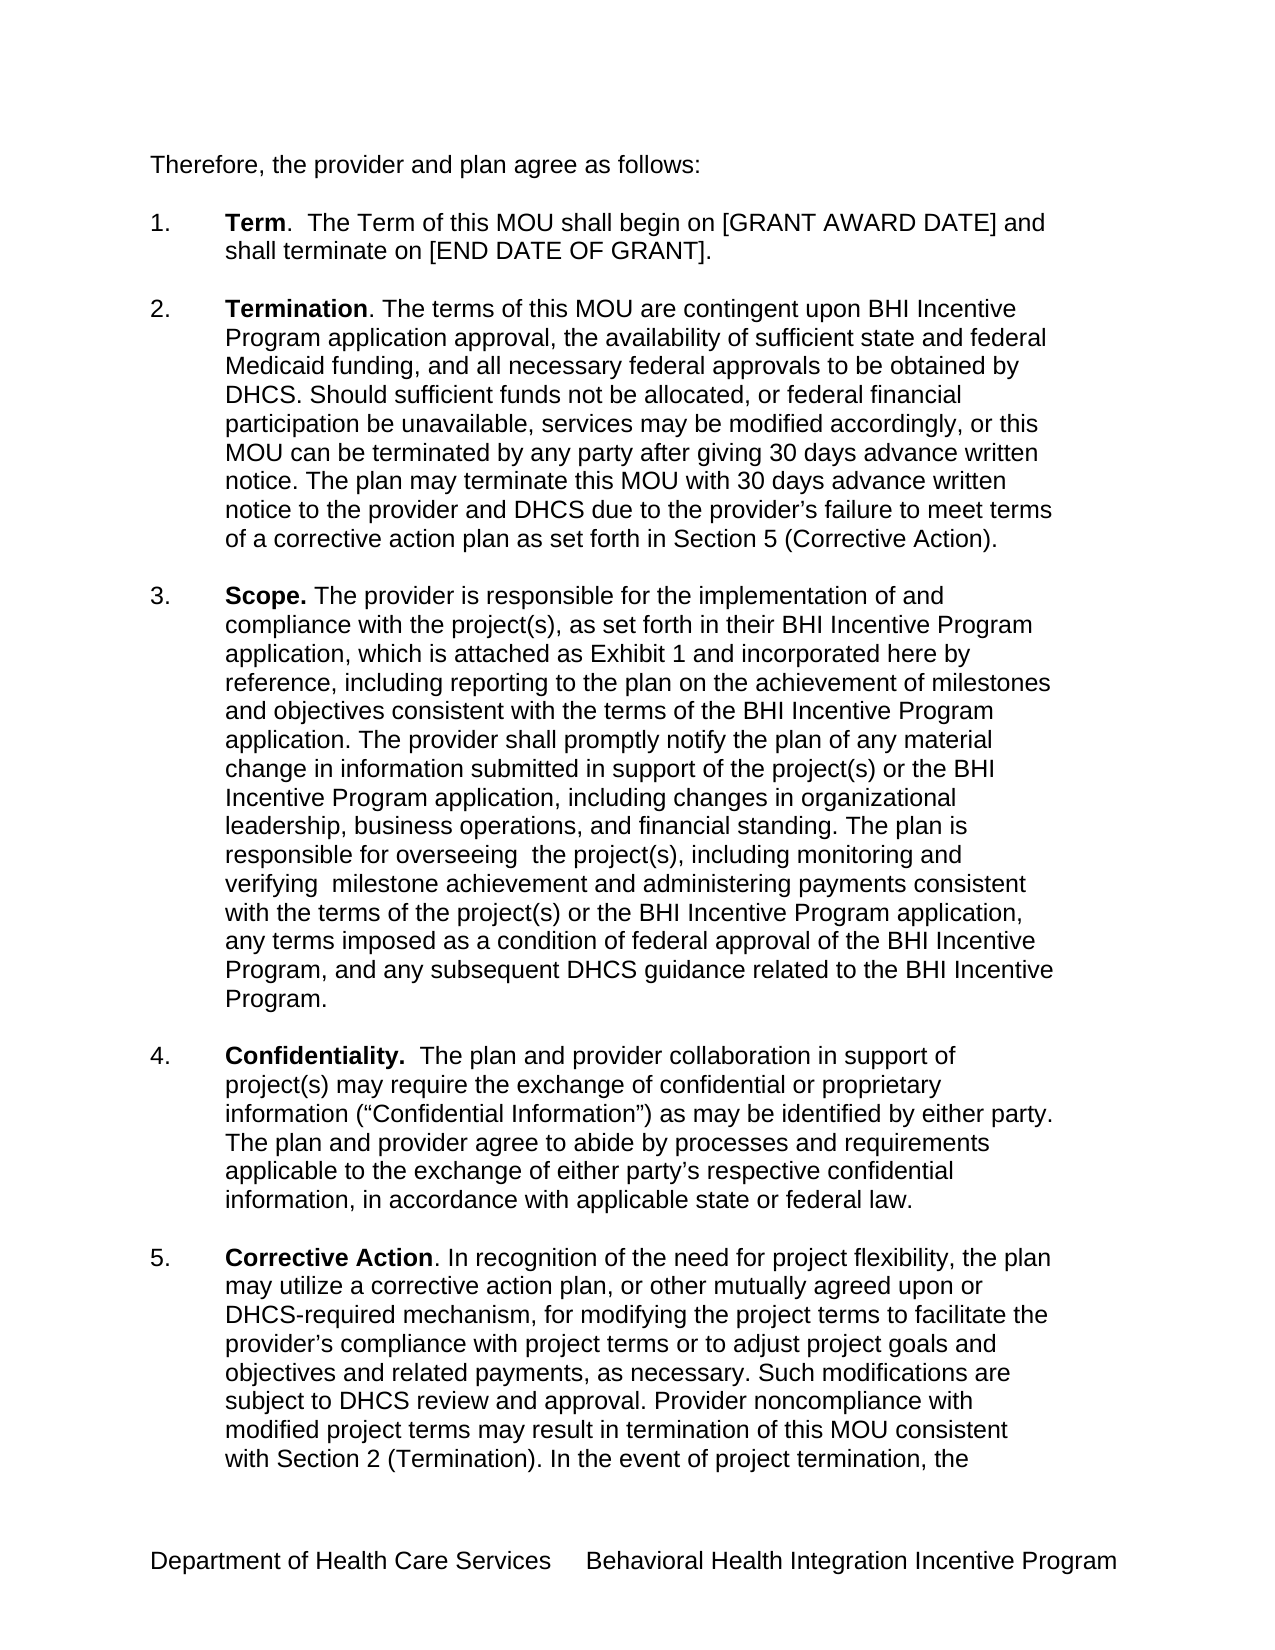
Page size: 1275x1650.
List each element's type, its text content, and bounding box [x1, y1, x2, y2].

list Termination. The terms of this MOU are contingent upon BHI Incentive Program application approval, the availability of sufficient state and federal Medicaid funding, and all necessary federal approvals to be obtained by DHCS. Should sufficient funds not be allocated, or federal financial participation be unavailable, services may be modified accordingly, or this MOU can be terminated by any party after giving 30 days advance written notice. The plan may terminate this MOU with 30 days advance written notice to the provider and DHCS due to the provider’s failure to meet terms of a corrective action plan as set forth in Section 5 (Corrective Action). [150, 294, 1059, 552]
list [150, 1242, 1059, 1472]
list Confidentiality. The plan and provider collaboration in support of project(s) may require the exchange of confidential or proprietary information (“Confidential Information”) as may be identified by either party. The plan and provider agree to abide by processes and requirements applicable to the exchange of either party’s respective confidential information, in accordance with applicable state or federal law. [150, 1041, 1059, 1214]
list Scope. The provider is responsible for the implementation of and compliance with the project(s), as set forth in their BHI Incentive Program application, which is attached as Exhibit 1 and incorporated here by reference, including reporting to the plan on the achievement of milestones and objectives consistent with the terms of the BHI Incentive Program application. The provider shall promptly notify the plan of any material change in information submitted in support of the project(s) or the BHI Incentive Program application, including changes in organizational leadership, business operations, and financial standing. The plan is responsible for overseeing the project(s), including monitoring and verifying milestone achievement and administering payments consistent with the terms of the project(s) or the BHI Incentive Program application, any terms imposed as a condition of federal approval of the BHI Incentive Program, and any subsequent DHCS guidance related to the BHI Incentive Program. [150, 581, 1059, 1012]
list Term. The Term of this MOU shall begin on [GRANT AWARD DATE] and shall terminate on [END DATE OF GRANT]. [150, 207, 1059, 265]
text Therefore, the provider and plan agree as follows: [150, 150, 1059, 179]
